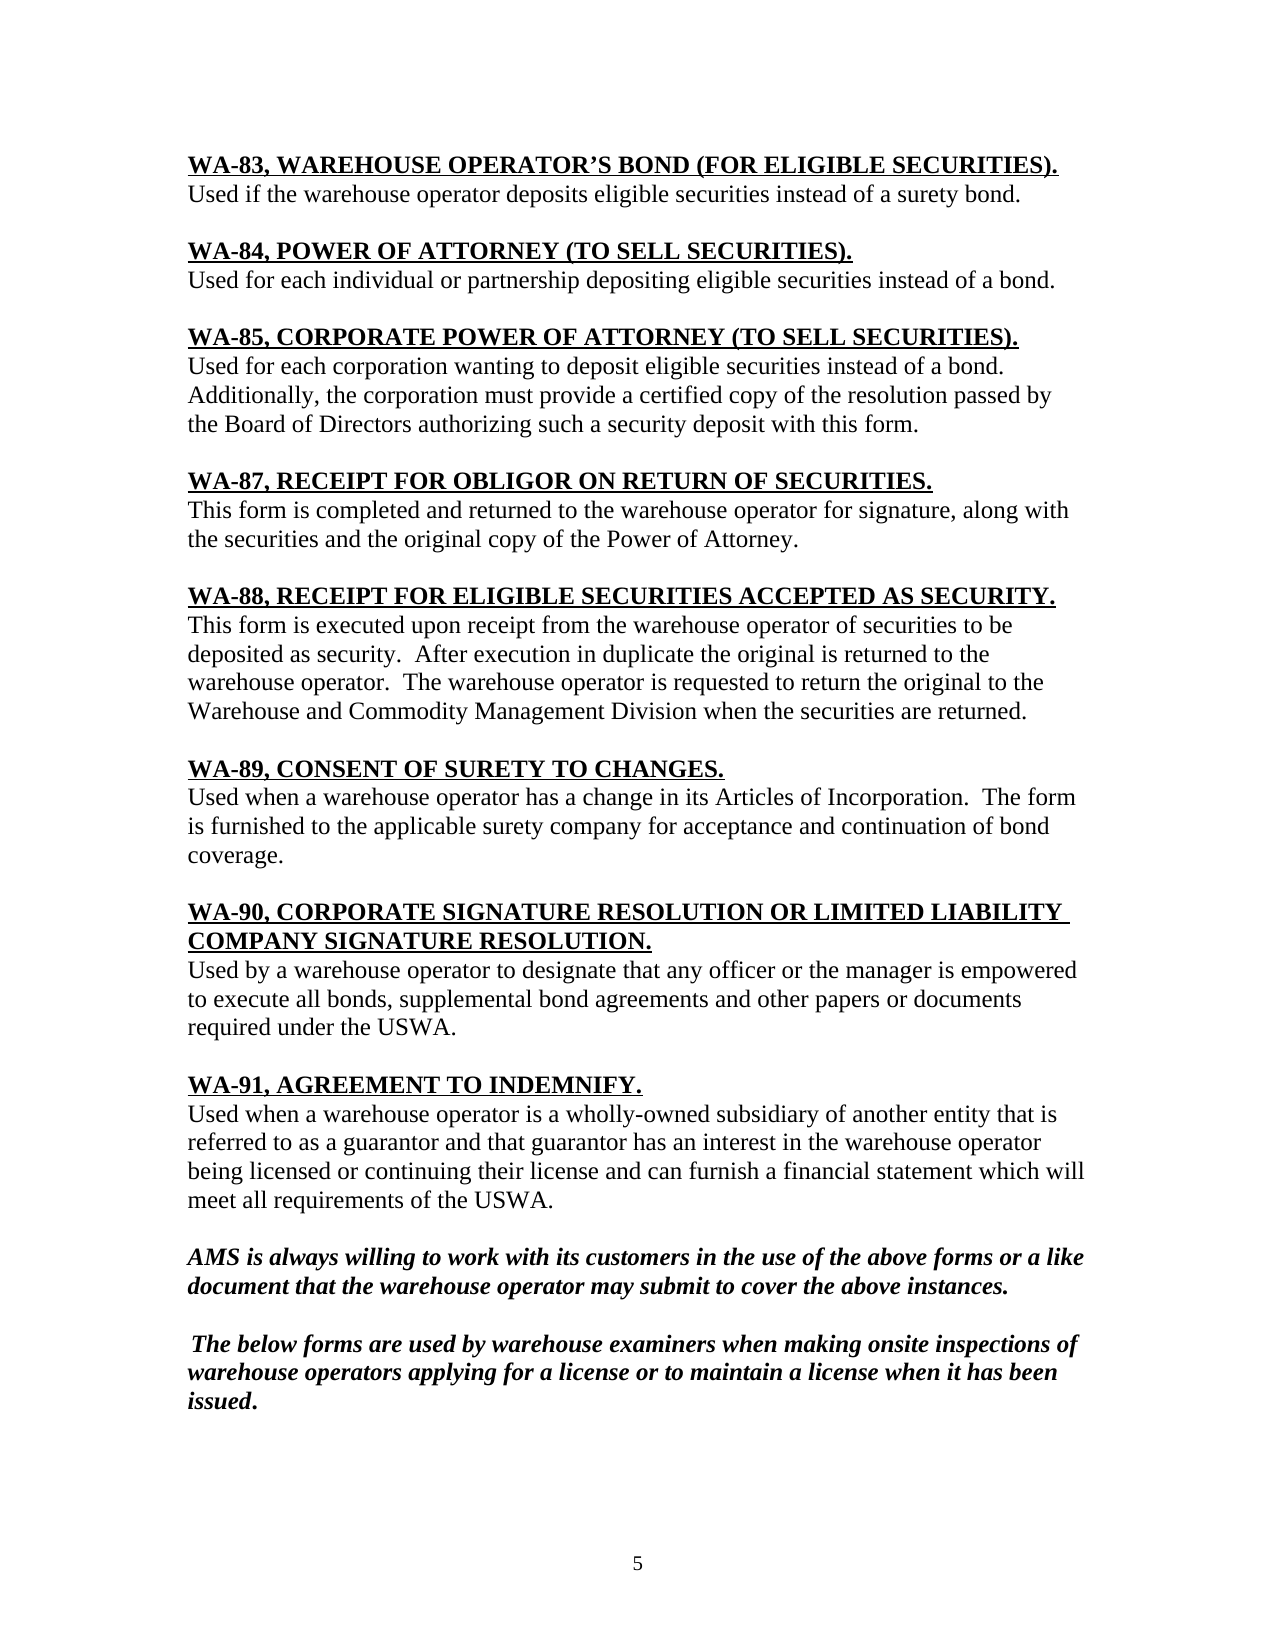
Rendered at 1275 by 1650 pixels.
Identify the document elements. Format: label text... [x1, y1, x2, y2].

text Used for each corporation wanting to deposit eligible securities instead of a bond. Additionally, the corporation must provide a certified copy of the resolution passed by the Board of Directors authorizing such a security deposit with this form. [187, 351, 1087, 437]
text Used when a warehouse operator has a change in its Articles of Incorporation. The form is furnished to the applicable surety company for acceptance and continuation of bond coverage. [187, 782, 1087, 869]
text WA-90, CORPORATE SIGNATURE RESOLUTION OR LIMITED LIABILITY COMPANY SIGNATURE RESOLUTION. [187, 897, 1087, 955]
text WA-89, CONSENT OF SURETY TO CHANGES. [187, 754, 1087, 782]
text The below forms are used by warehouse examiners when making onsite inspections of warehouse operators applying for a license or to maintain a license when it has been issued. [178, 1329, 1087, 1415]
text WA-91, AGREEMENT TO INDEMNIFY. [187, 1070, 1087, 1099]
text Used when a warehouse operator is a wholly-owned subsidiary of another entity that is referred to as a guarantor and that guarantor has an interest in the warehouse operator being licensed or continuing their license and can furnish a financial statement which will meet all requirements of the USWA. [187, 1099, 1087, 1214]
text Used for each individual or partnership depositing eligible securities instead of a bond. [112, 265, 1087, 294]
text WA-83, WAREHOUSE OPERATOR’S BOND (FOR ELIGIBLE SECURITIES). [187, 150, 1087, 179]
text Used if the warehouse operator deposits eligible securities instead of a surety bond. [187, 179, 1087, 207]
text WA-87, RECEIPT FOR OBLIGOR ON RETURN OF SECURITIES. [187, 466, 1087, 495]
text Used by a warehouse operator to designate that any officer or the manager is empowered to execute all bonds, supplemental bond agreements and other papers or documents required under the USWA. [187, 955, 1087, 1041]
text WA-84, POWER OF ATTORNEY (TO SELL SECURITIES). [112, 236, 1087, 265]
text WA-88, RECEIPT FOR ELIGIBLE SECURITIES ACCEPTED AS SECURITY. [187, 581, 1087, 610]
text This form is executed upon receipt from the warehouse operator of securities to be deposited as security. After execution in duplicate the original is returned to the warehouse operator. The warehouse operator is requested to return the original to the Warehouse and Commodity Management Division when the securities are returned. [187, 610, 1087, 725]
text AMS is always willing to work with its customers in the use of the above forms or a like document that the warehouse operator may submit to cover the above instances. [187, 1242, 1087, 1300]
text This form is completed and returned to the warehouse operator for signature, along with the securities and the original copy of the Power of Attorney. [187, 495, 1087, 552]
text WA-85, CORPORATE POWER OF ATTORNEY (TO SELL SECURITIES). [187, 322, 1087, 351]
